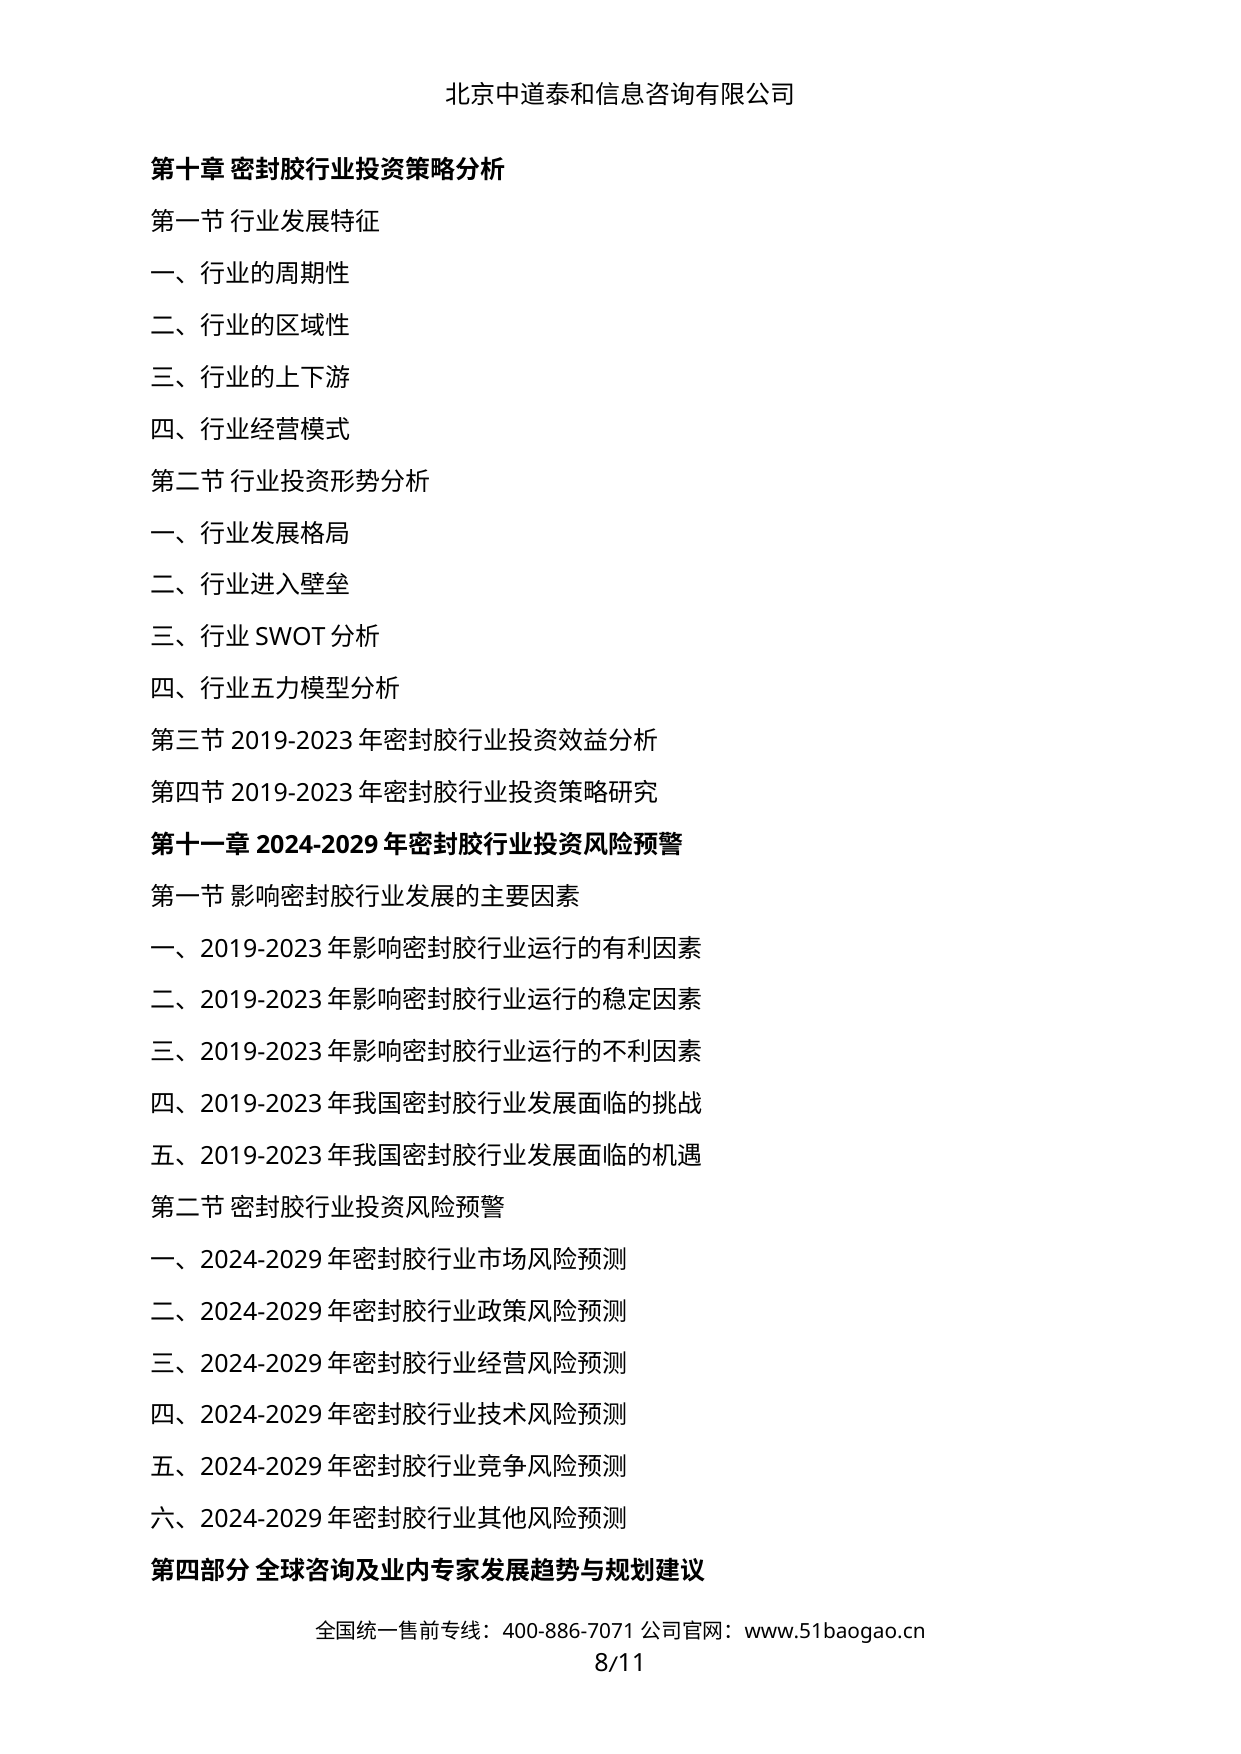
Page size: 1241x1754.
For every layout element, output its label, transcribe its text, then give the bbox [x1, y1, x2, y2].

text 三、行业SWOT分析 [150, 617, 1090, 653]
text 第三节 2019-2023年密封胶行业投资效益分析 [150, 721, 1090, 757]
text 四、2024-2029年密封胶行业技术风险预测 [150, 1395, 1090, 1431]
text 一、行业发展格局 [150, 513, 1090, 549]
text 第四节 2019-2023年密封胶行业投资策略研究 [150, 772, 1090, 809]
text 第二节 行业投资形势分析 [150, 461, 1090, 497]
text 四、2019-2023年我国密封胶行业发展面临的挑战 [150, 1084, 1090, 1120]
text 第四部分 全球咨询及业内专家发展趋势与规划建议 [150, 1551, 1090, 1587]
text 第十一章 2024-2029年密封胶行业投资风险预警 [150, 824, 1090, 861]
text 三、行业的上下游 [150, 357, 1090, 394]
text 四、行业经营模式 [150, 409, 1090, 446]
text 二、行业进入壁垒 [150, 565, 1090, 601]
text 二、2019-2023年影响密封胶行业运行的稳定因素 [150, 980, 1090, 1016]
text 第一节 行业发展特征 [150, 202, 1090, 238]
text 三、2024-2029年密封胶行业经营风险预测 [150, 1343, 1090, 1379]
text 一、2024-2029年密封胶行业市场风险预测 [150, 1239, 1090, 1276]
text 第一节 影响密封胶行业发展的主要因素 [150, 876, 1090, 912]
text 二、2024-2029年密封胶行业政策风险预测 [150, 1291, 1090, 1327]
text 六、2024-2029年密封胶行业其他风险预测 [150, 1499, 1090, 1535]
text 第十章 密封胶行业投资策略分析 [150, 150, 1090, 186]
text 一、行业的周期性 [150, 254, 1090, 290]
text 五、2019-2023年我国密封胶行业发展面临的机遇 [150, 1136, 1090, 1172]
text 二、行业的区域性 [150, 306, 1090, 342]
text 三、2019-2023年影响密封胶行业运行的不利因素 [150, 1032, 1090, 1068]
text 四、行业五力模型分析 [150, 669, 1090, 705]
text 一、2019-2023年影响密封胶行业运行的有利因素 [150, 928, 1090, 964]
text 第二节 密封胶行业投资风险预警 [150, 1187, 1090, 1224]
text 五、2024-2029年密封胶行业竞争风险预测 [150, 1447, 1090, 1483]
